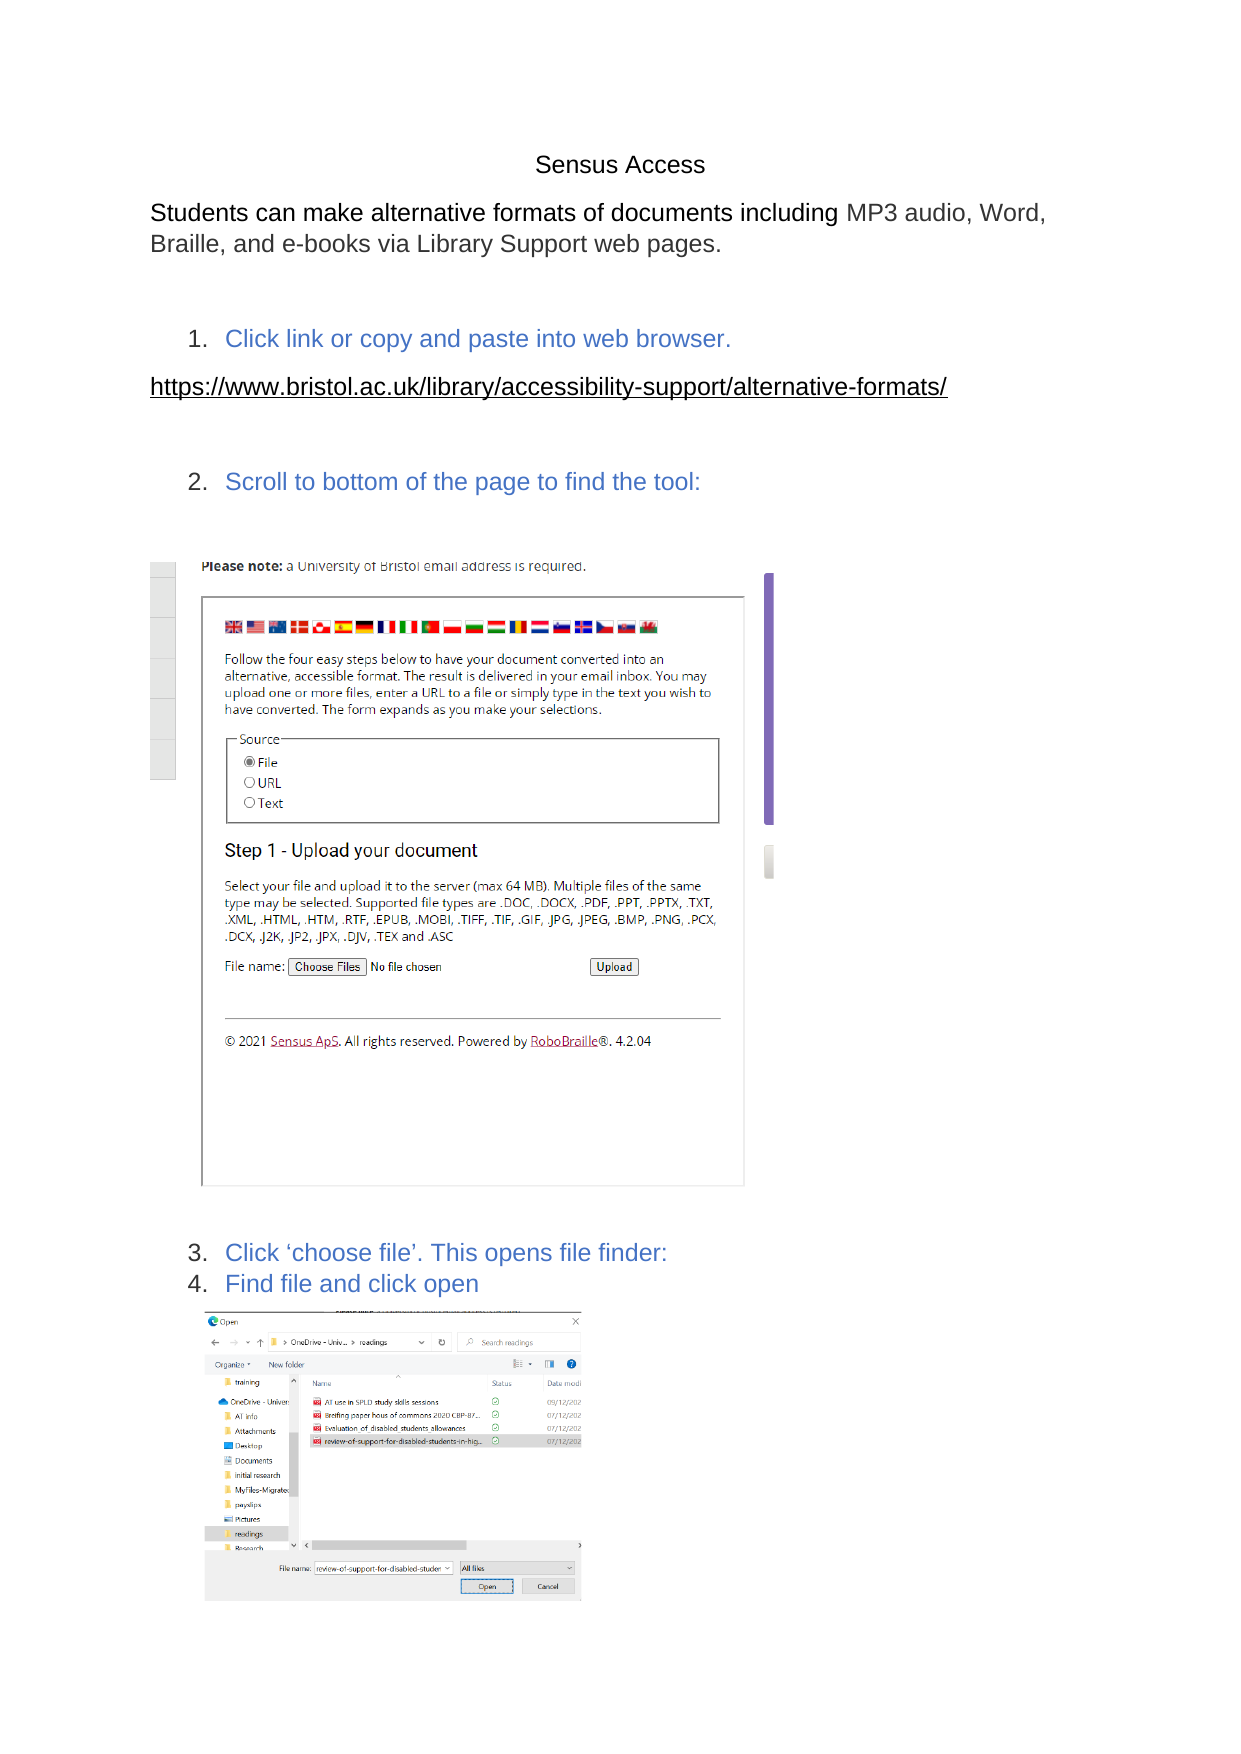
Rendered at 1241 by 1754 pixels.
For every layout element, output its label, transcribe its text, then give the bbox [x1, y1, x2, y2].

list Find file and click open [187, 1269, 1090, 1298]
text Students can make alternative formats of documents including MP3 audio, Word, Braille, and e-books via Library Support web pages. [150, 198, 1090, 257]
list Click ‘choose file’. This opens file finder: [187, 1238, 1090, 1267]
list Click link or copy and paste into web browser. [187, 324, 1090, 353]
picture [150, 562, 774, 1219]
text https://www.bristol.ac.uk/library/accessibility-support/alternative-formats/ [150, 372, 1090, 401]
picture [203, 1311, 582, 1600]
text Sensus Access [150, 150, 1090, 179]
list Scroll to bottom of the page to find the tool: [187, 467, 1090, 496]
